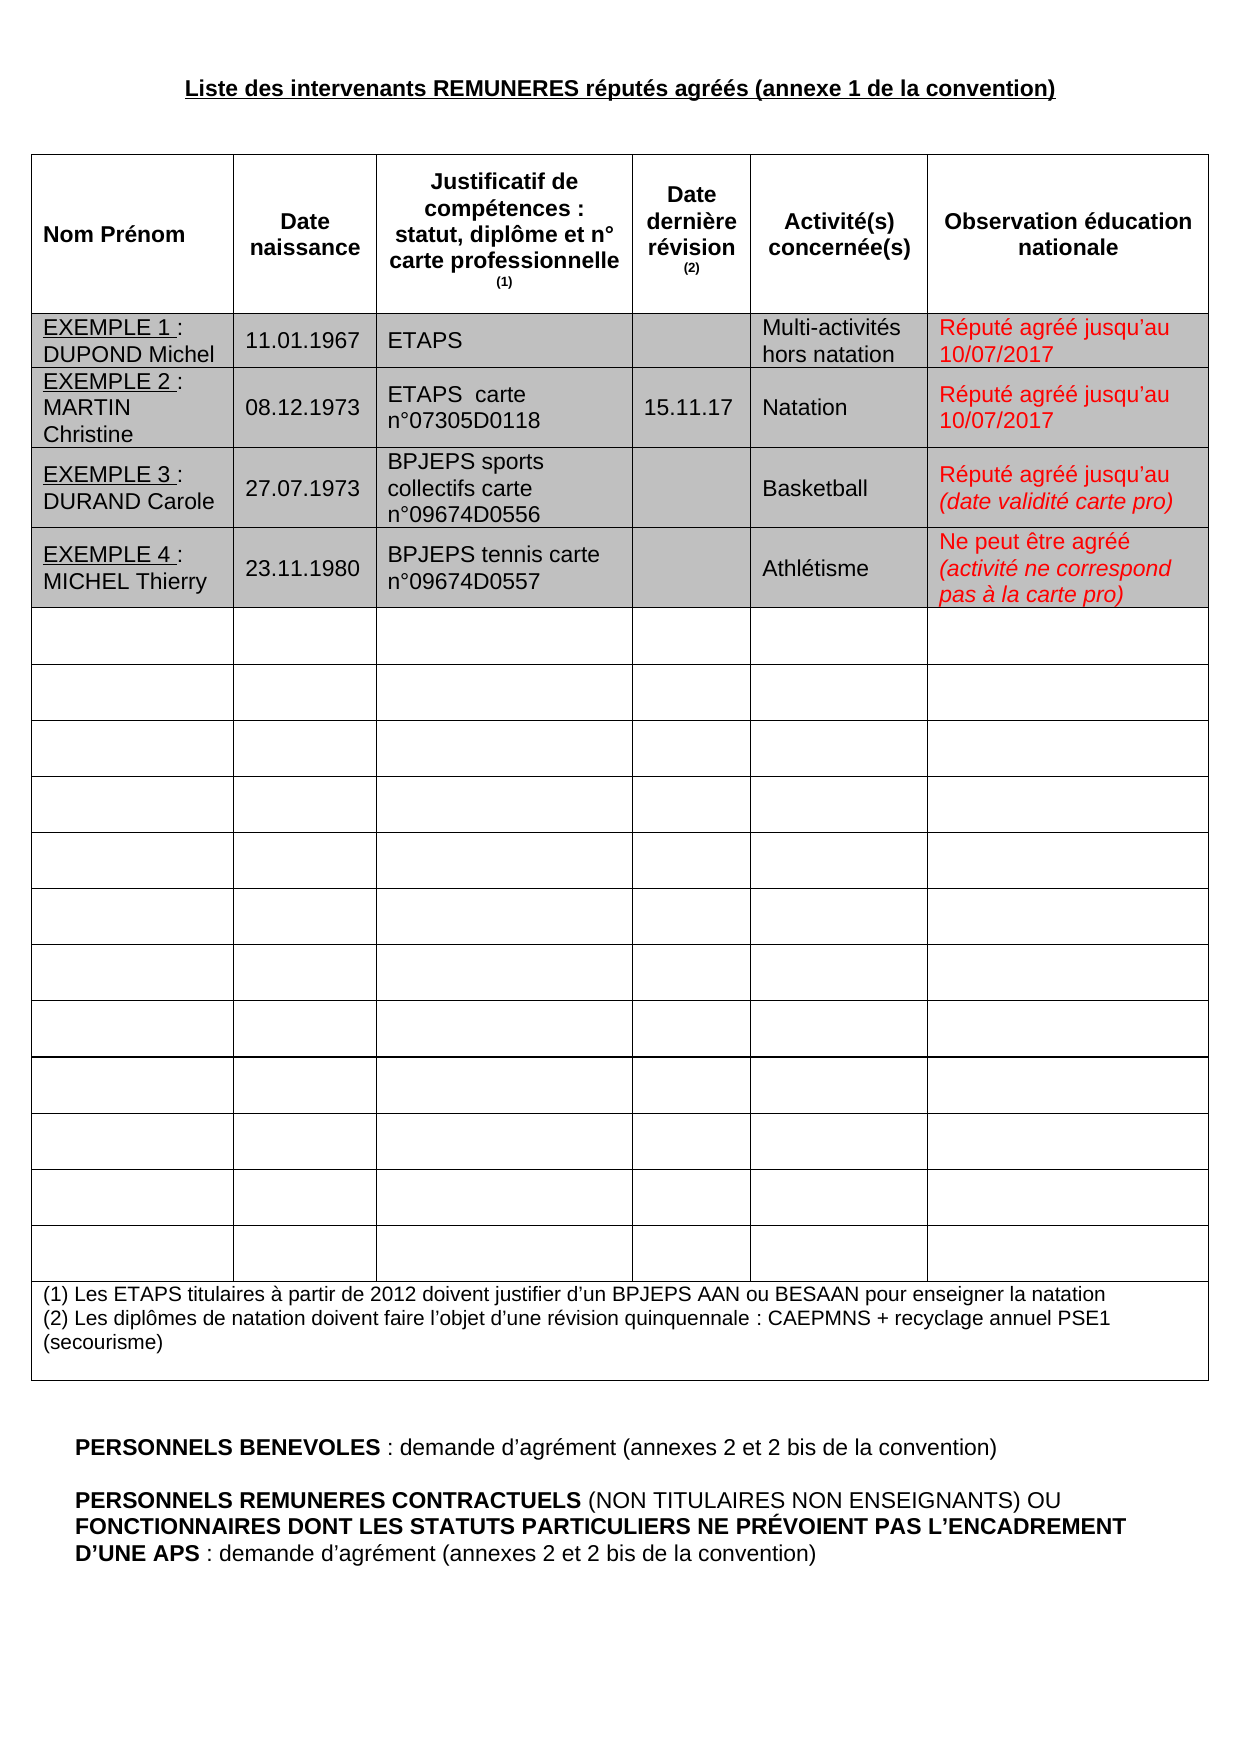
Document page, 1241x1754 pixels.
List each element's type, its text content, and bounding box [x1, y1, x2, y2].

table_header Activité(s) concernée(s) [751, 155, 927, 313]
table_cell [928, 1170, 1208, 1225]
table_cell [234, 1170, 376, 1225]
table_cell [928, 945, 1208, 1000]
table_cell [751, 721, 927, 776]
text PERSONNELS BENEVOLES : demande d’agrément (annexes 2 et 2 bis de la convention) [75, 1434, 1165, 1460]
table_cell [633, 608, 750, 663]
table_cell [32, 833, 233, 888]
table_cell 27.07.1973 [234, 448, 376, 527]
table_cell [928, 608, 1208, 663]
table_cell [633, 1058, 750, 1113]
table_cell [633, 1114, 750, 1169]
table_cell [32, 608, 233, 663]
table_cell [928, 833, 1208, 888]
table_cell ETAPS [377, 314, 632, 367]
table_cell [234, 608, 376, 663]
table_cell [32, 1001, 233, 1056]
table_cell [751, 1114, 927, 1169]
table_cell [928, 721, 1208, 776]
table_cell EXEMPLE 3 : DURAND Carole [32, 448, 233, 527]
table_cell Athlétisme [751, 528, 927, 607]
table_cell BPJEPS tennis carte n°09674D0557 [377, 528, 632, 607]
table_cell [633, 665, 750, 719]
table_cell [377, 777, 632, 832]
table_cell [234, 889, 376, 944]
table_cell [32, 1058, 233, 1113]
table_cell [377, 1001, 632, 1056]
table_cell [751, 608, 927, 663]
table_cell [928, 1226, 1208, 1281]
table_cell [32, 945, 233, 1000]
table_cell [633, 1226, 750, 1281]
table_cell Basketball [751, 448, 927, 527]
table_cell [234, 777, 376, 832]
table_cell [377, 945, 632, 1000]
table_cell 11.01.1967 [234, 314, 376, 367]
table_cell [751, 889, 927, 944]
table_cell [234, 833, 376, 888]
table_cell [928, 665, 1208, 719]
table_cell [377, 665, 632, 719]
table_cell [928, 1058, 1208, 1113]
table_cell [633, 777, 750, 832]
table_cell [32, 1114, 233, 1169]
table_cell [751, 1058, 927, 1113]
table_cell [633, 889, 750, 944]
table_cell [377, 833, 632, 888]
table_cell [928, 1001, 1208, 1056]
table_cell 15.11.17 [633, 368, 750, 447]
table_cell [234, 945, 376, 1000]
table_cell BPJEPS sports collectifs carte n°09674D0556 [377, 448, 632, 527]
table_cell Ne peut être agréé (activité ne correspond pas à la carte pro) [928, 528, 1208, 607]
table_cell [633, 528, 750, 607]
table_cell ETAPS carte n°07305D0118 [377, 368, 632, 447]
table_cell 08.12.1973 [234, 368, 376, 447]
table_cell EXEMPLE 2 : MARTIN Christine [32, 368, 233, 447]
table_cell EXEMPLE 4 : MICHEL Thierry [32, 528, 233, 607]
table_cell [751, 833, 927, 888]
text PERSONNELS REMUNERES CONTRACTUELS (NON TITULAIRES NON ENSEIGNANTS) OU FONCTIONNAIRES DONT LES STATUTS PARTICULIERS NE PRÉVOIENT PAS L’ENCADREMENT D’UNE APS : demande d’agrément (annexes 2 et 2 bis de la convention) [75, 1487, 1165, 1566]
table_cell [377, 1058, 632, 1113]
table_cell [234, 1001, 376, 1056]
table_cell [32, 1170, 233, 1225]
table_cell Réputé agréé jusqu’au (date validité carte pro) [928, 448, 1208, 527]
table_header Justificatif de compétences : statut, diplôme et n° carte professionnelle (1) [377, 155, 632, 313]
table_cell (1) Les ETAPS titulaires à partir de 2012 doivent justifier d’un BPJEPS AAN ou BESAAN pour enseigner la natation (2) Les diplômes de natation doivent faire l’objet d’une révision quinquennale : CAEPMNS + recyclage annuel PSE1 (secourisme) [32, 1282, 1208, 1380]
table_cell Natation [751, 368, 927, 447]
table_cell [32, 1226, 233, 1281]
text Liste des intervenants REMUNERES réputés agréés (annexe 1 de la convention) [75, 75, 1165, 101]
table_cell [751, 1170, 927, 1225]
table_cell 23.11.1980 [234, 528, 376, 607]
table_cell [32, 889, 233, 944]
table_cell [633, 1170, 750, 1225]
table_cell [928, 889, 1208, 944]
table_cell [377, 1170, 632, 1225]
table_cell [32, 721, 233, 776]
table_cell Réputé agréé jusqu’au 10/07/2017 [928, 368, 1208, 447]
table_header Observation éducation nationale [928, 155, 1208, 313]
table_cell [633, 448, 750, 527]
table_cell [928, 1114, 1208, 1169]
table_header Nom Prénom [32, 155, 233, 313]
table_cell [928, 777, 1208, 832]
table_header Date naissance [234, 155, 376, 313]
table_cell [377, 889, 632, 944]
table_cell [234, 665, 376, 719]
table_cell [633, 314, 750, 367]
table_cell [751, 945, 927, 1000]
table_cell [751, 665, 927, 719]
table_cell [633, 1001, 750, 1056]
table_cell [633, 721, 750, 776]
table_cell [234, 1058, 376, 1113]
table_cell [377, 1226, 632, 1281]
table_cell [377, 1114, 632, 1169]
table_cell EXEMPLE 1 : DUPOND Michel [32, 314, 233, 367]
table_cell [32, 665, 233, 719]
table_cell [377, 608, 632, 663]
table_header Date dernière révision (2) [633, 155, 750, 313]
table_cell [751, 1226, 927, 1281]
table_cell [377, 721, 632, 776]
table_cell [751, 1001, 927, 1056]
table_cell [32, 777, 233, 832]
table_cell Réputé agréé jusqu’au 10/07/2017 [928, 314, 1208, 367]
table_cell Multi-activités hors natation [751, 314, 927, 367]
table_cell [234, 1114, 376, 1169]
table_cell [234, 1226, 376, 1281]
table_cell [751, 777, 927, 832]
table_cell [633, 833, 750, 888]
table_cell [633, 945, 750, 1000]
table_cell [234, 721, 376, 776]
